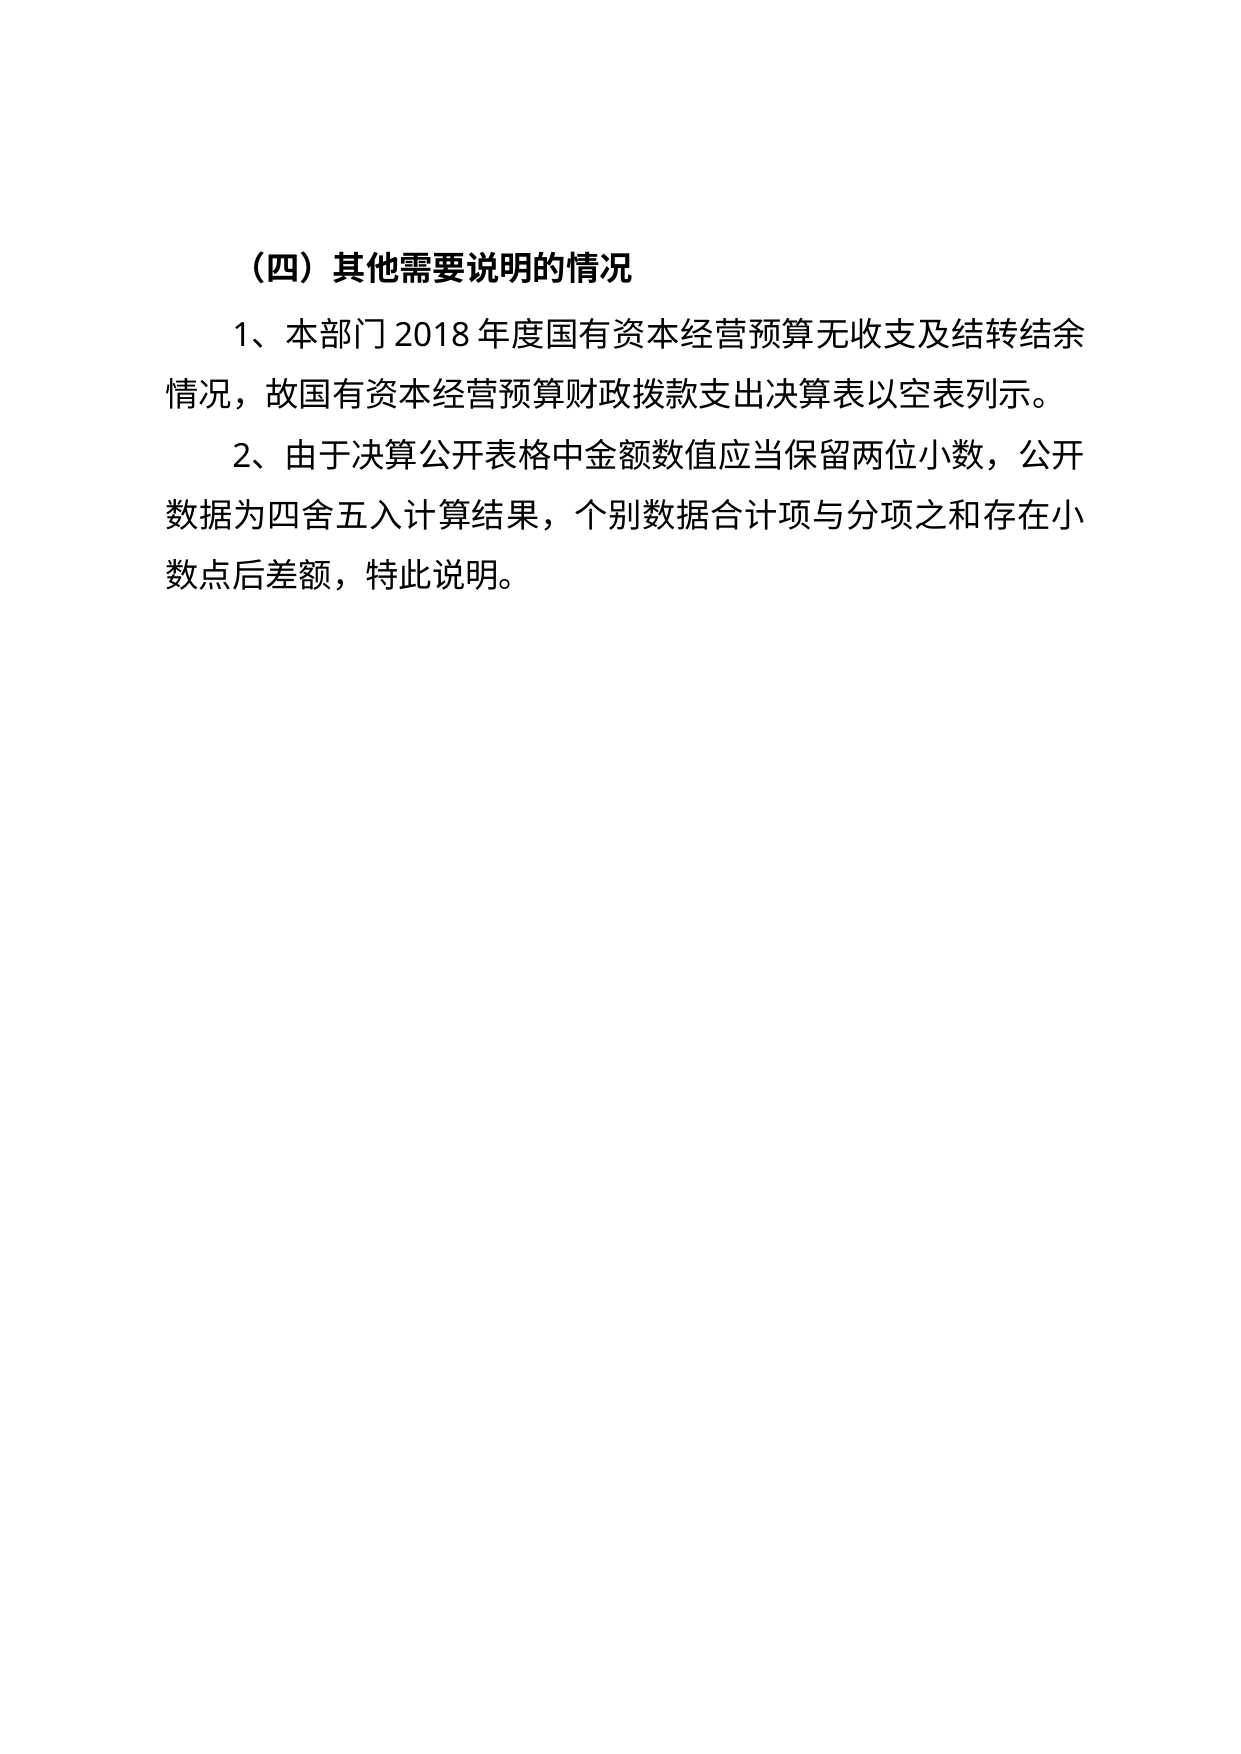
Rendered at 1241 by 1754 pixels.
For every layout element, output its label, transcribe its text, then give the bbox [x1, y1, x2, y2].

text 1、本部门2018年度国有资本经营预算无收支及结转结余情况，故国有资本经营预算财政拨款支出决算表以空表列示。 [165, 298, 1087, 419]
text 2、由于决算公开表格中金额数值应当保留两位小数，公开数据为四舍五入计算结果，个别数据合计项与分项之和存在小数点后差额，特此说明。 [165, 419, 1087, 600]
subtitle （四）其他需要说明的情况 [165, 233, 1087, 298]
